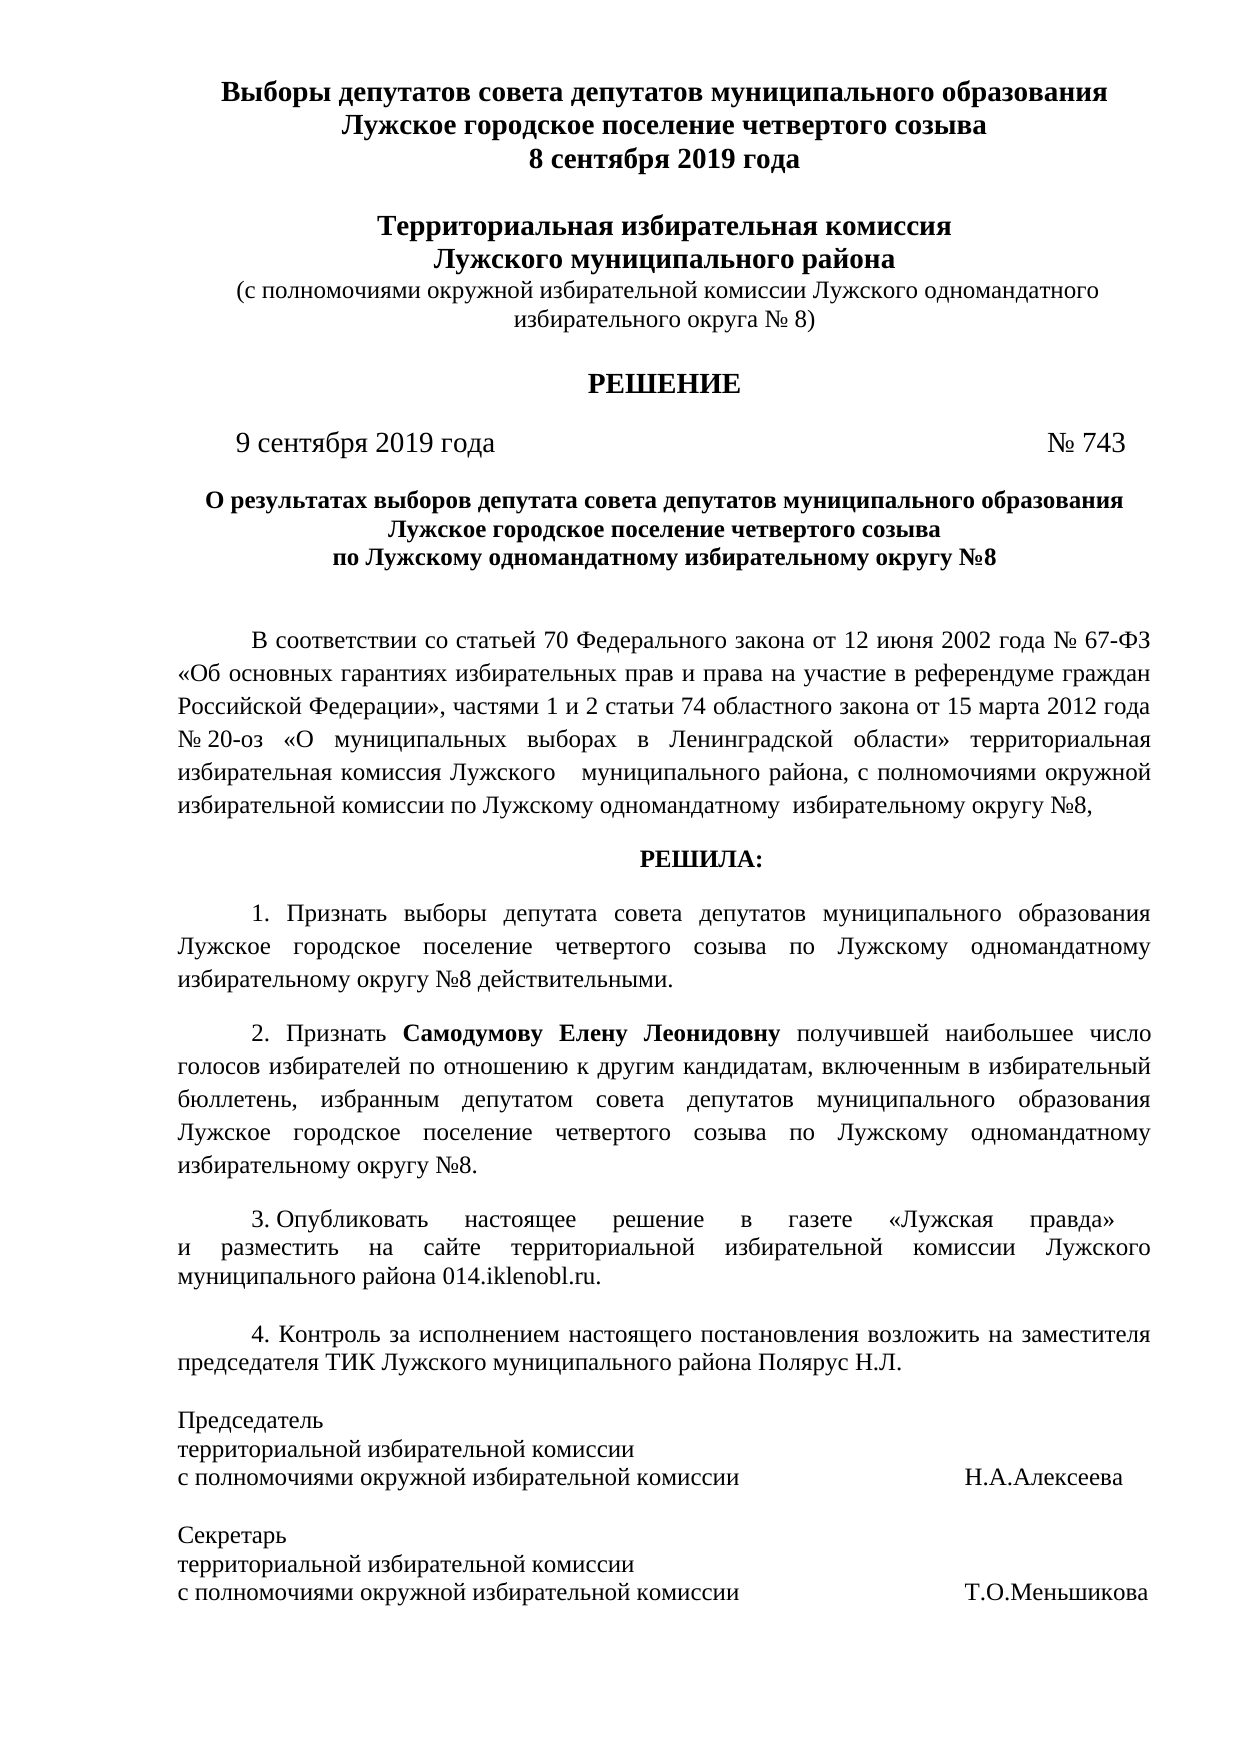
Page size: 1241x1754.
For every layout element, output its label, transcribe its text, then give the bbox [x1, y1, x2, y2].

text Территориальная избирательная комиссия [177, 208, 1152, 242]
text 3. Опубликовать настоящее решение в газете «Лужская правда» и разместить на сайте территориальной избирательной комиссии Лужского муниципального района 014.iklenobl.ru. [177, 1204, 1152, 1290]
text 2. Признать Самодумову Елену Леонидовну получившей наибольшее число голосов избирателей по отношению к другим кандидатам, включенным в избирательный бюллетень, избранным депутатом совета депутатов муниципального образования Лужское городское поселение четвертого созыва по Лужскому одномандатному избирательному округу №8. [177, 1018, 1152, 1178]
text Выборы депутатов совета депутатов муниципального образования Лужское городское поселение четвертого созыва [177, 74, 1152, 141]
text 9 сентября 2019 года № 743 [177, 426, 1152, 459]
text Председатель [177, 1405, 1152, 1434]
text РЕШИЛА: [177, 844, 1152, 873]
text с полномочиями окружной избирательной комиссии Н.А.Алексеева [177, 1462, 1152, 1491]
text Секретарь [177, 1520, 1152, 1549]
text по Лужскому одномандатному избирательному округу №8 [177, 542, 1152, 571]
text с полномочиями окружной избирательной комиссии Т.О.Меньшикова [177, 1577, 1152, 1606]
text 4. Контроль за исполнением настоящего постановления возложить на заместителя председателя ТИК Лужского муниципального района Полярус Н.Л. [177, 1319, 1152, 1376]
text 1. Признать выборы депутата совета депутатов муниципального образования Лужское городское поселение четвертого созыва по Лужскому одномандатному избирательному округу №8 действительными. [177, 898, 1152, 993]
text О результатах выборов депутата совета депутатов муниципального образования Лужское городское поселение четвертого созыва [177, 485, 1152, 542]
text 8 сентября 2019 года [177, 141, 1152, 174]
text РЕШЕНИЕ [177, 366, 1152, 400]
text Лужского муниципального района [177, 242, 1152, 275]
text В соответствии со статьей 70 Федерального закона от 12 июня 2002 года № 67-ФЗ «Об основных гарантиях избирательных прав и права на участие в референдуме граждан Российской Федерации», частями 1 и 2 статьи 74 областного закона от 15 марта 2012 года № 20-оз «О муниципальных выборах в Ленинградской области» территориальная избирательная комиссия Лужского муниципального района, с полномочиями окружной избирательной комиссии по Лужскому одномандатному избирательному округу №8, [177, 625, 1152, 819]
text территориальной избирательной комиссии [177, 1434, 1152, 1462]
text (с полномочиями окружной избирательной комиссии Лужского одномандатного избирательного округа № 8) [177, 275, 1152, 333]
text территориальной избирательной комиссии [177, 1549, 1152, 1577]
